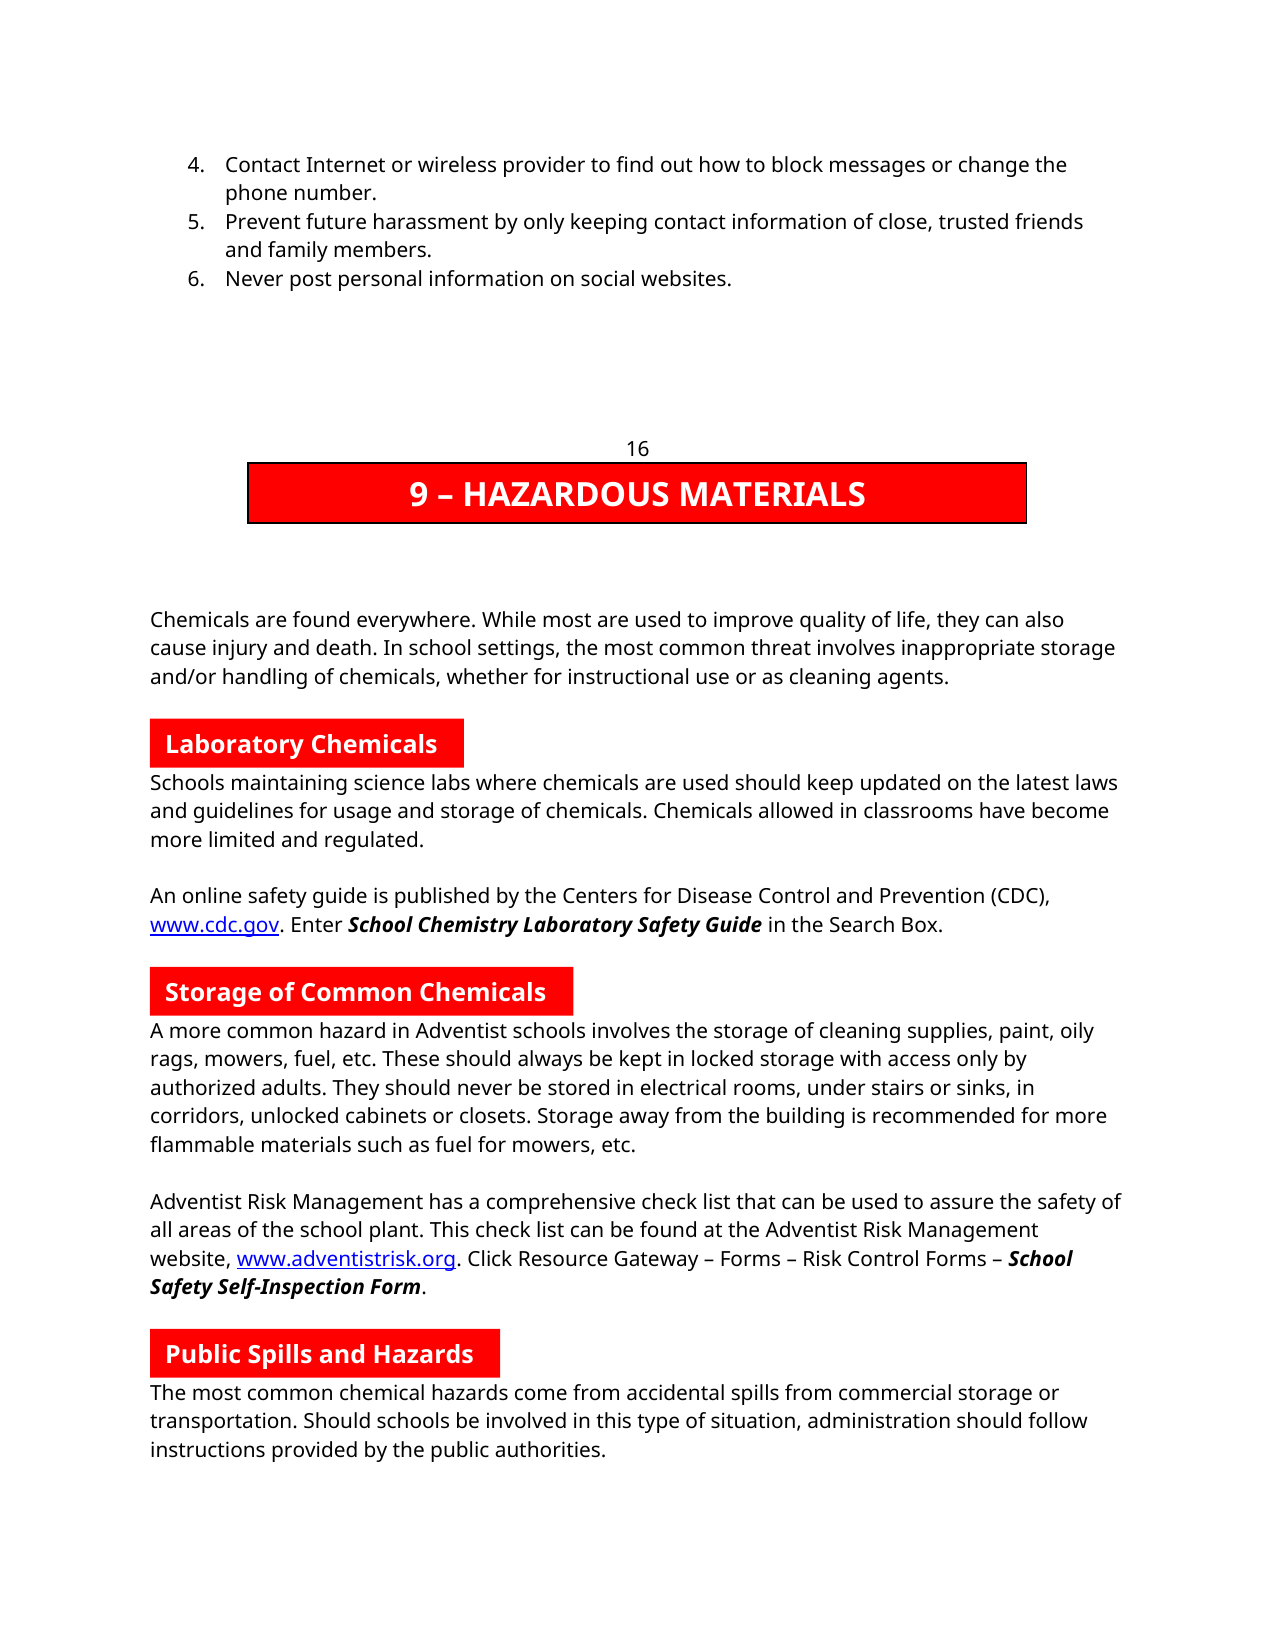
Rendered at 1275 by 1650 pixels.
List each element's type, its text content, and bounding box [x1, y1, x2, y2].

text Chemicals are found everywhere. While most are used to improve quality of life, they can also cause injury and death. In school settings, the most common threat involves inappropriate storage and/or handling of chemicals, whether for instructional use or as cleaning agents. [150, 605, 1125, 690]
text A more common hazard in Adventist schools involves the storage of cleaning supplies, paint, oily rags, mowers, fuel, etc. These should always be kept in locked storage with access only by authorized adults. They should never be stored in electrical rooms, under stairs or sinks, in corridors, unlocked cabinets or closets. Storage away from the building is recommended for more flammable materials such as fuel for mowers, etc. [150, 1016, 1125, 1158]
list Prevent future harassment by only keeping contact information of close, trusted friends and family members. [187, 207, 1125, 264]
text Schools maintaining science labs where chemicals are used should keep updated on the latest laws and guidelines for usage and storage of chemicals. Chemicals allowed in classrooms have become more limited and regulated. [150, 768, 1125, 853]
text An online safety guide is published by the Centers for Disease Control and Prevention (CDC), www.cdc.gov. Enter School Chemistry Laboratory Safety Guide in the Search Box. [150, 882, 1125, 938]
text Adventist Risk Management has a comprehensive check list that can be used to assure the safety of all areas of the school plant. This check list can be found at the Adventist Risk Management website, www.adventistrisk.org. Click Resource Gateway – Forms – Risk Control Forms – School Safety Self-Inspection Form. [150, 1187, 1125, 1301]
list Never post personal information on social websites. [187, 264, 1125, 292]
text 16 [150, 434, 1125, 463]
text The most common chemical hazards come from accidental spills from commercial storage or transportation. Should schools be involved in this type of situation, administration should follow instructions provided by the public authorities. [150, 1378, 1125, 1463]
list Contact Internet or wireless provider to find out how to block messages or change the phone number. [187, 150, 1125, 207]
